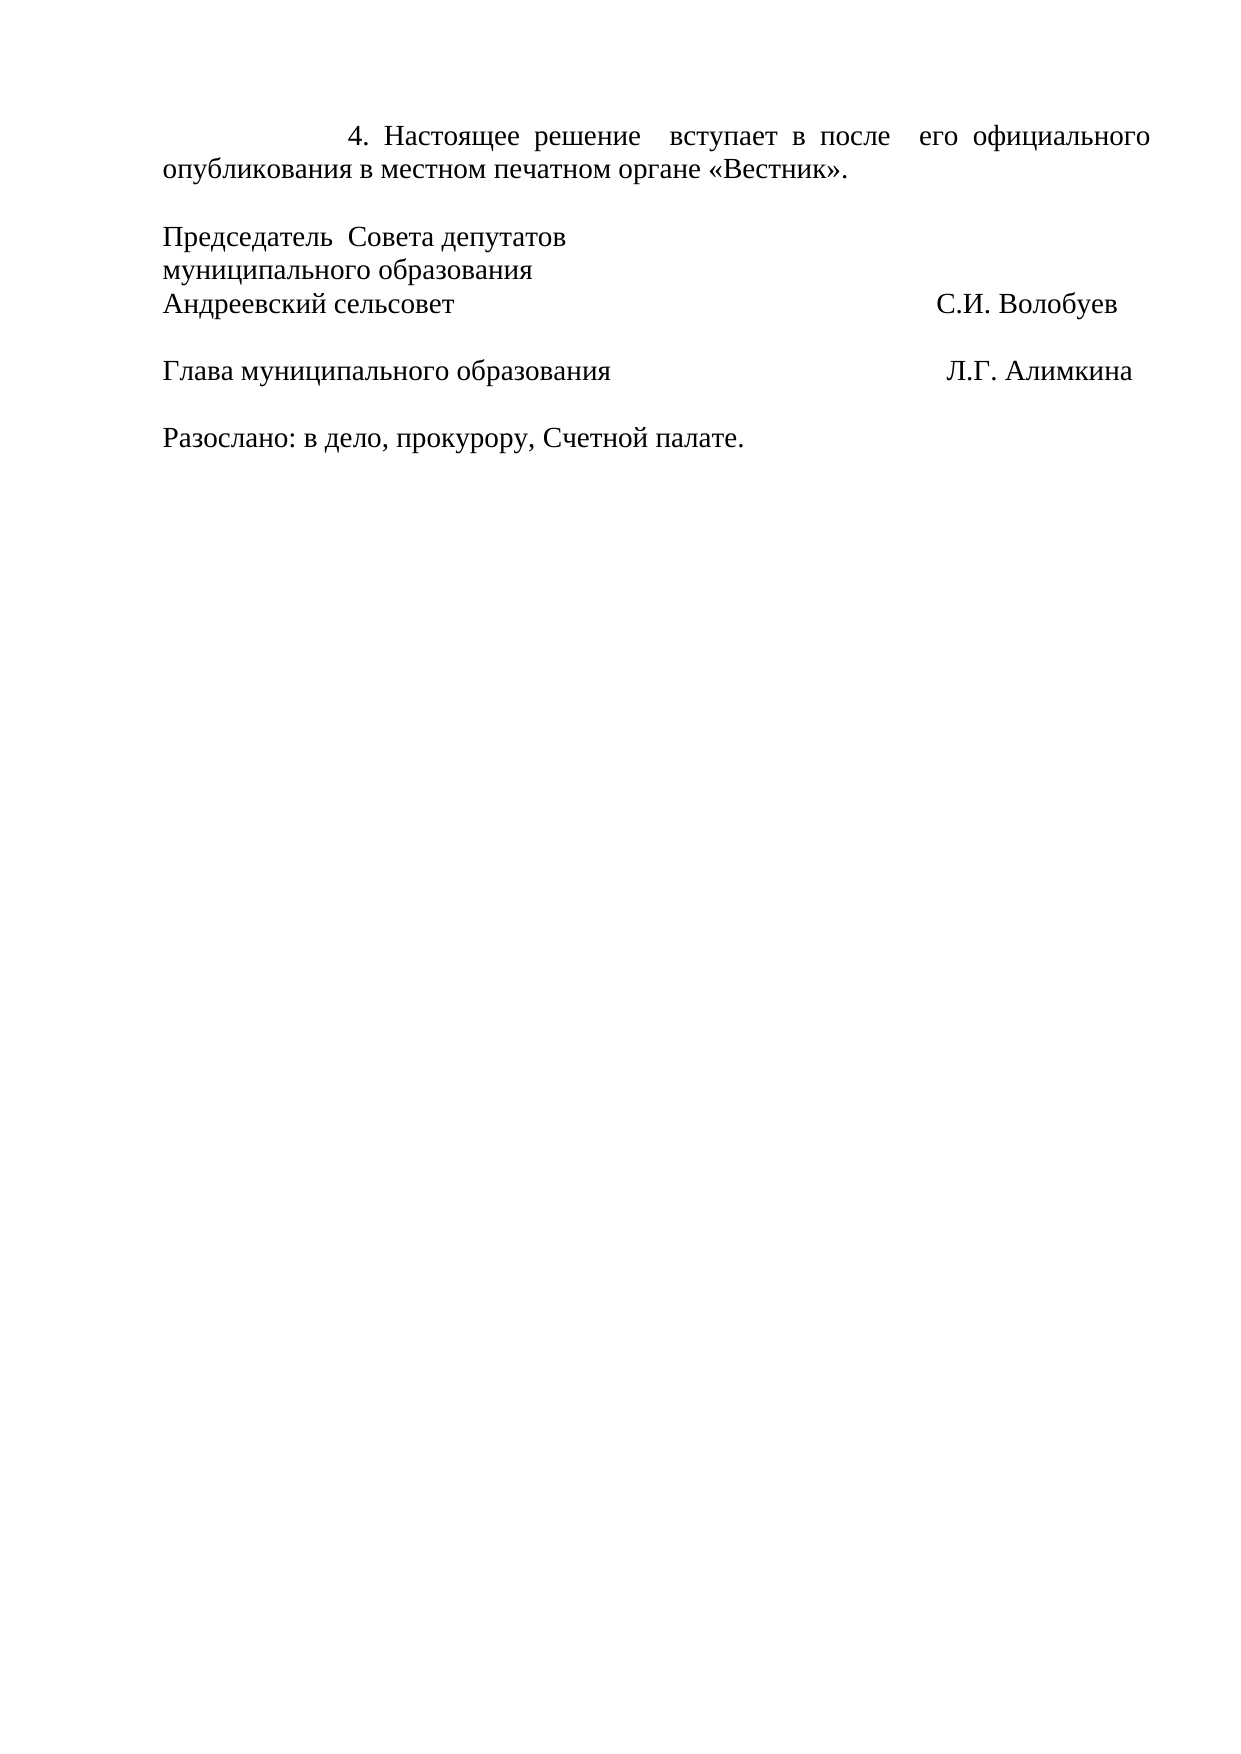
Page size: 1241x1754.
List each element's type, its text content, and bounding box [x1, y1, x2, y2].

text Председатель Совета депутатов [162, 219, 1152, 252]
text 4. Настоящее решение вступает в после его официального опубликования в местном печатном органе «Вестник». [162, 118, 1152, 185]
text Андреевский сельсовет С.И. Волобуев [162, 286, 1152, 319]
text муниципального образования [162, 252, 1152, 286]
text Разослано: в дело, прокурору, Счетной палате. [162, 420, 1152, 453]
text Глава муниципального образования Л.Г. Алимкина [162, 353, 1152, 386]
